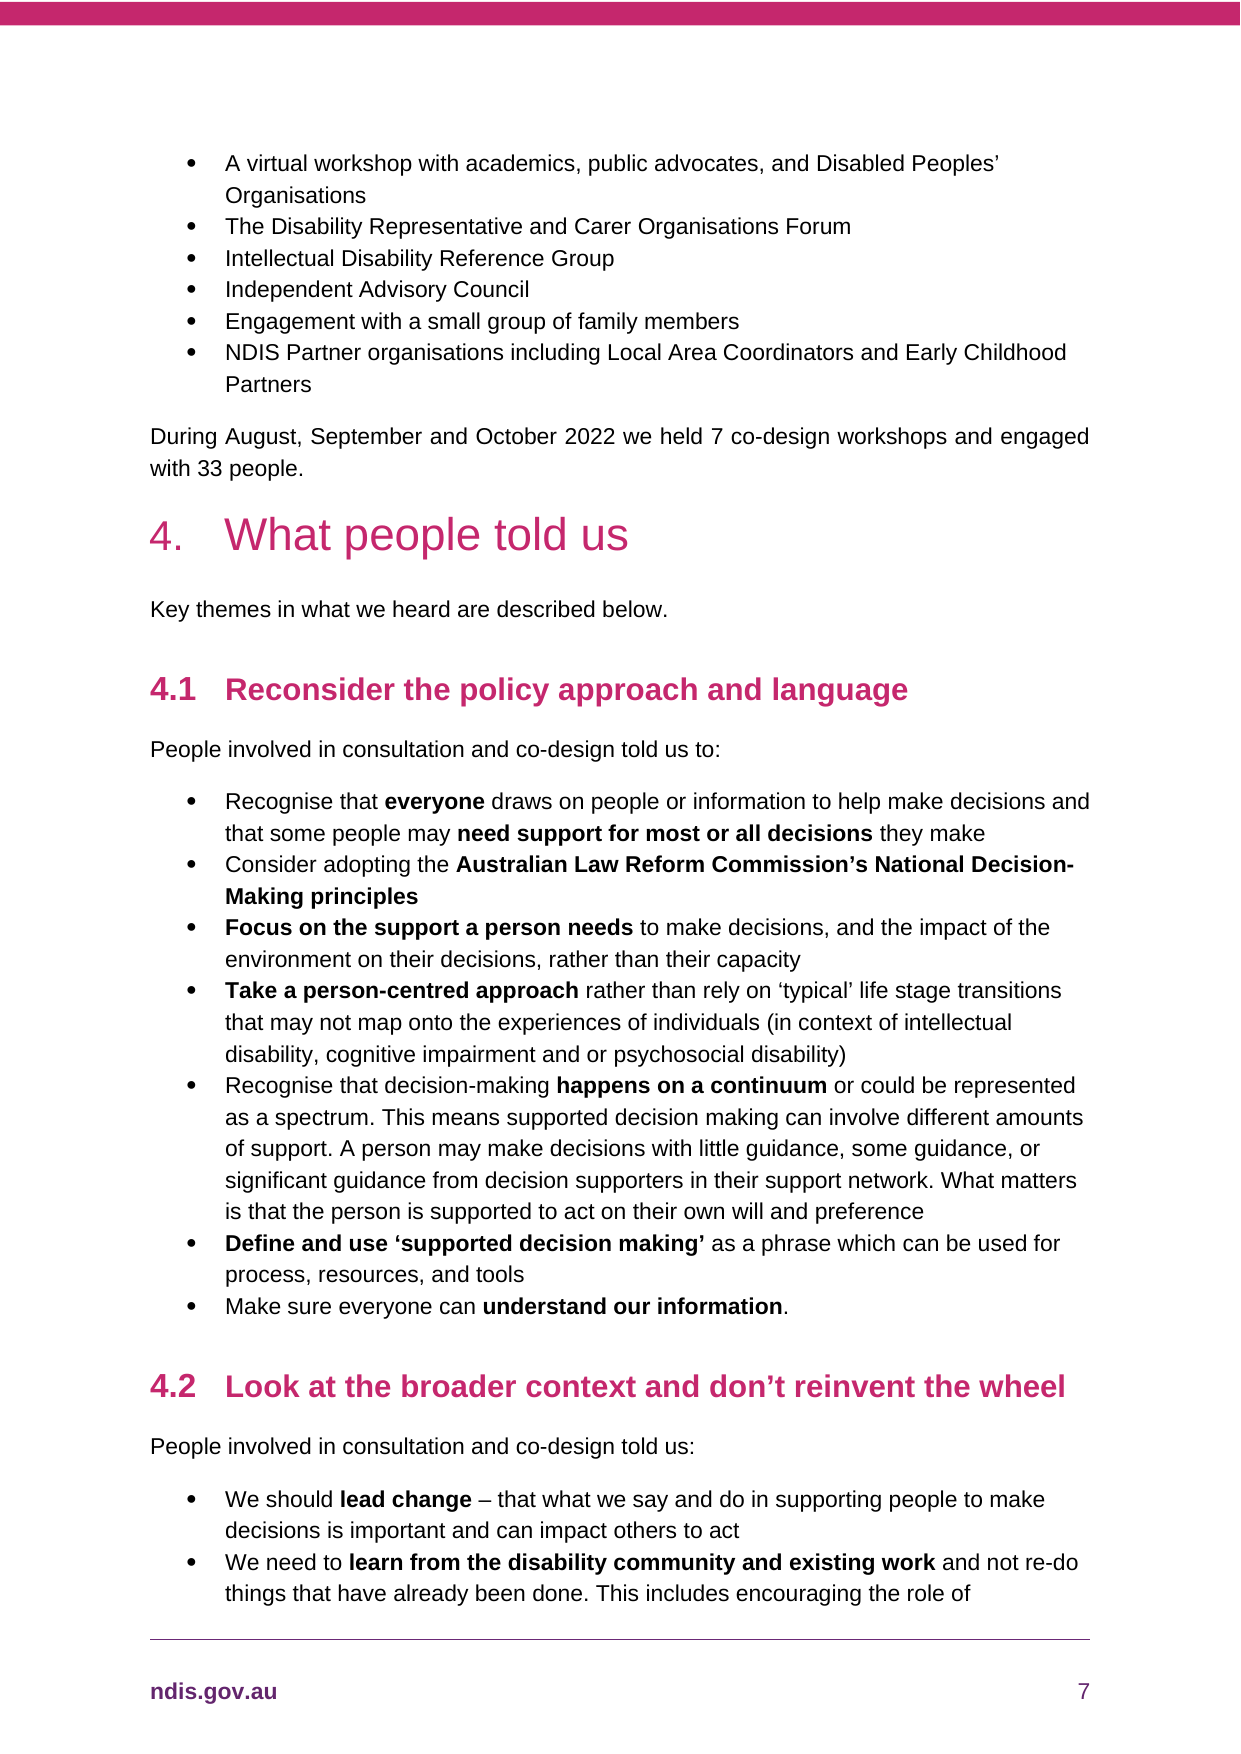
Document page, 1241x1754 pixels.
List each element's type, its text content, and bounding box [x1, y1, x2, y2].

list We should lead change – that what we say and do in supporting people to make decisions is important and can impact others to act [187, 1486, 1090, 1543]
subtitle Look at the broader context and don’t reinvent the wheel [150, 1366, 1090, 1405]
list Define and use ‘supported decision making’ as a phrase which can be used for process, resources, and tools [187, 1230, 1090, 1288]
list Consider adopting the Australian Law Reform Commission’s National Decision- Making principles [187, 851, 1090, 909]
text During August, September and October 2022 we held 7 co-design workshops and engaged with 33 people. [150, 423, 1090, 481]
text People involved in consultation and co-design told us: [150, 1433, 1090, 1459]
text Key themes in what we heard are described below. [150, 596, 1090, 622]
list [187, 1549, 1090, 1607]
list Make sure everyone can understand our information. [187, 1293, 1090, 1319]
list Recognise that everyone draws on people or information to help make decisions and that some people may need support for most or all decisions they make [187, 788, 1090, 846]
list A virtual workshop with academics, public advocates, and Disabled Peoples’ Organisations [187, 150, 1090, 208]
list Engagement with a small group of family members [187, 308, 1090, 334]
list Independent Advisory Council [187, 276, 1090, 303]
list NDIS Partner organisations including Local Area Coordinators and Early Childhood Partners [187, 339, 1090, 397]
text People involved in consultation and co-design told us to: [150, 736, 1090, 762]
list Focus on the support a person needs to make decisions, and the impact of the environment on their decisions, rather than their capacity [187, 914, 1090, 972]
subtitle What people told us [149, 507, 1090, 560]
subtitle Reconsider the policy approach and language [150, 669, 1090, 707]
list Recognise that decision-making happens on a continuum or could be represented as a spectrum. This means supported decision making can involve different amounts of support. A person may make decisions with little guidance, some guidance, or significant guidance from decision supporters in their support network. What matters is that the person is supported to act on their own will and preference [187, 1072, 1090, 1225]
list The Disability Representative and Carer Organisations Forum [187, 213, 1090, 239]
list Intellectual Disability Reference Group [187, 245, 1090, 271]
list Take a person-centred approach rather than rely on ‘typical’ life stage transitions that may not map onto the experiences of individuals (in context of intellectual disability, cognitive impairment and or psychosocial disability) [187, 977, 1090, 1067]
